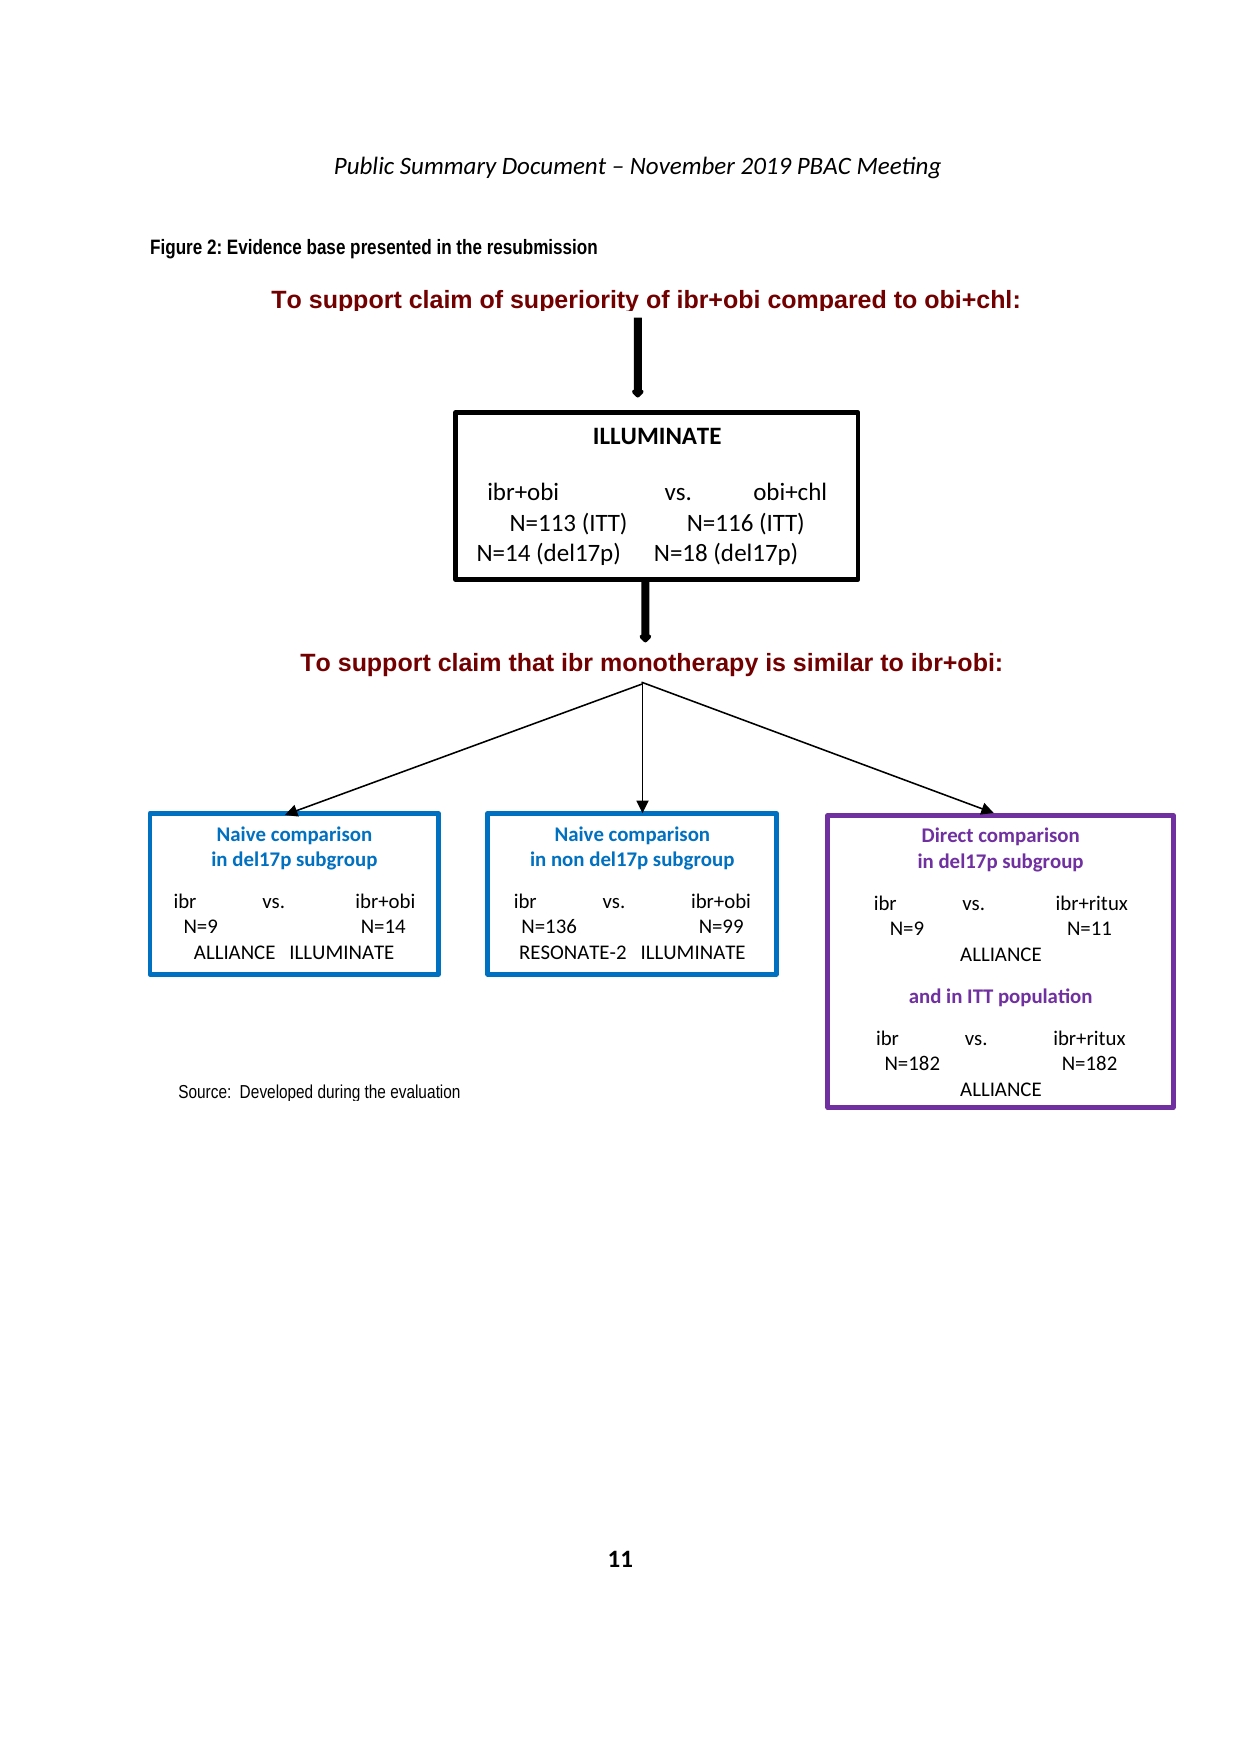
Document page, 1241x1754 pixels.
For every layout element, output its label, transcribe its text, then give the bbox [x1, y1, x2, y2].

text Figure 2: Evidence base presented in the resubmission [150, 235, 1090, 259]
